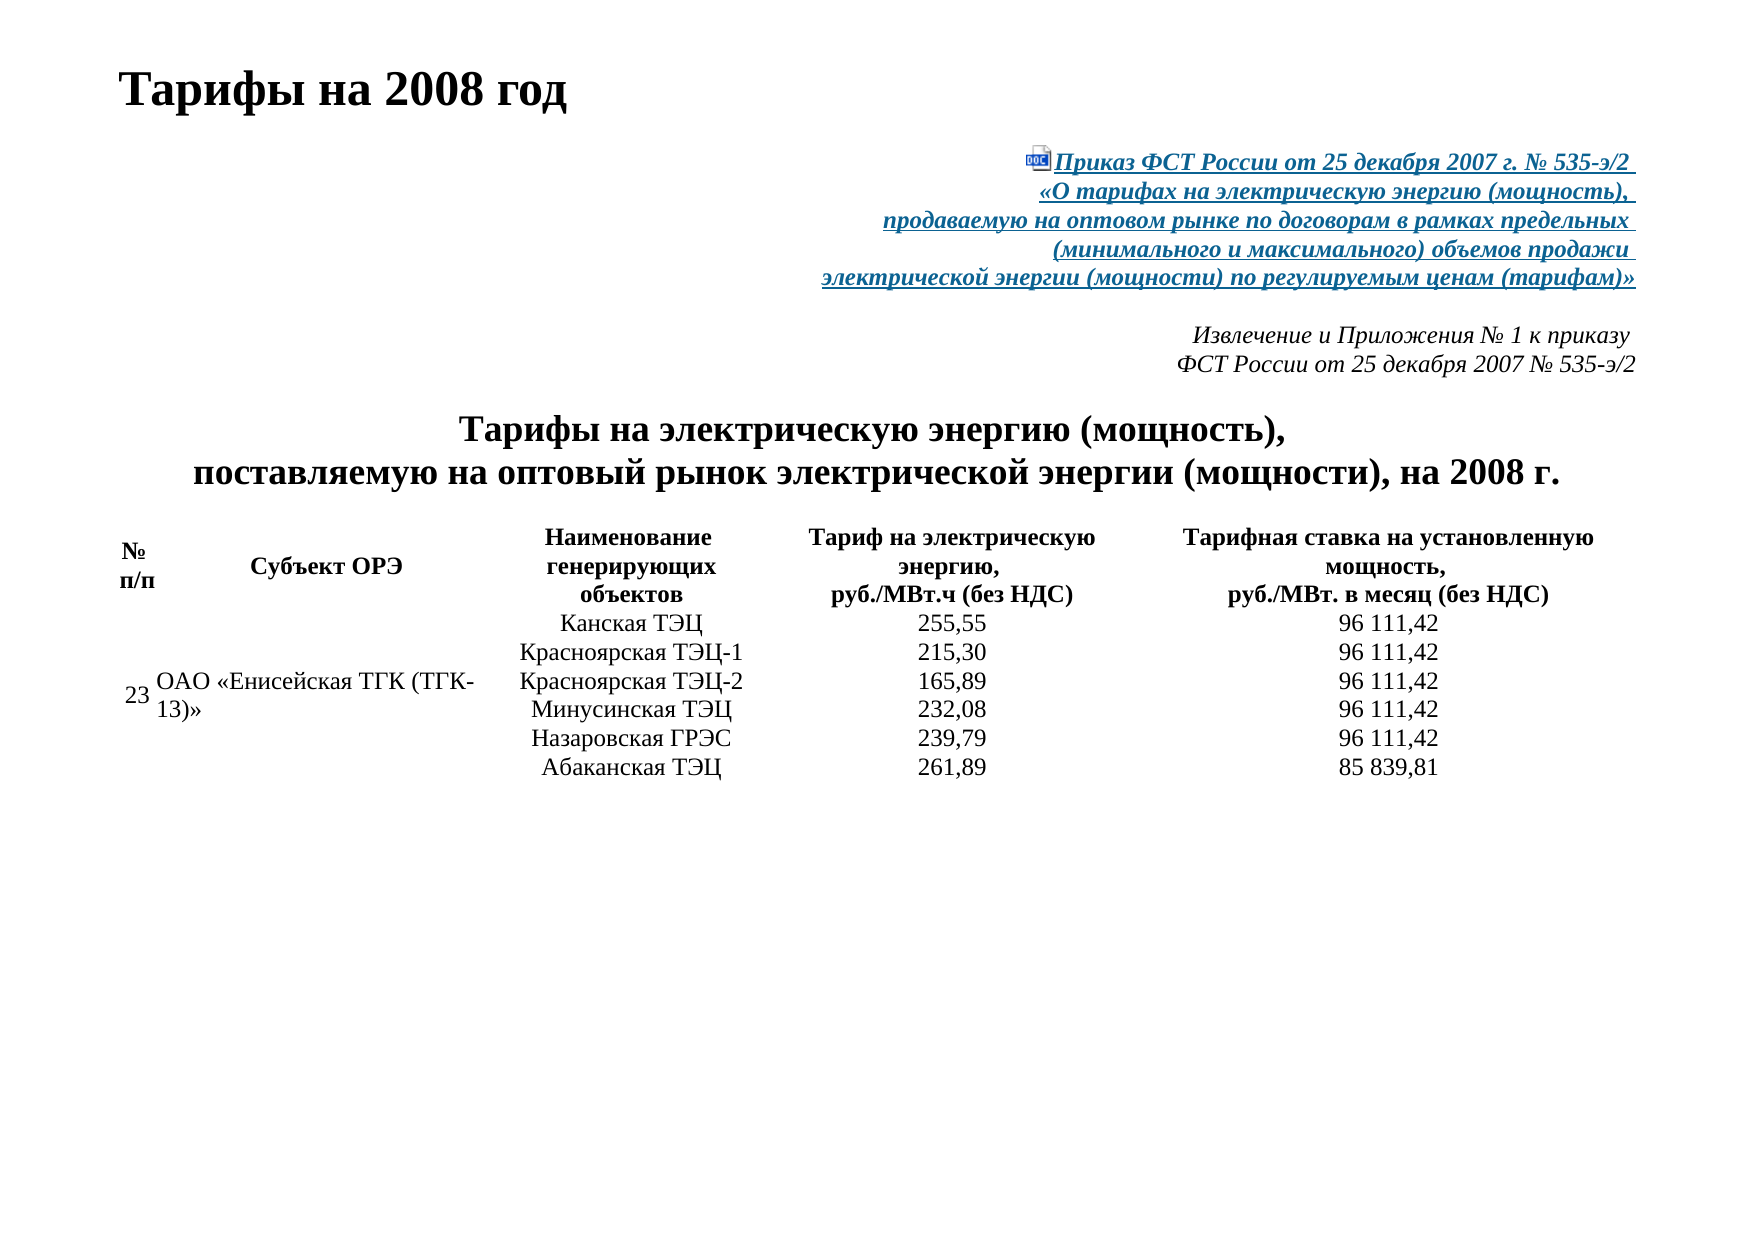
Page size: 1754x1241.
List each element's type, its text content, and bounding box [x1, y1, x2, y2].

table_cell Абаканская ТЭЦ [497, 752, 766, 781]
table_cell 215,30 [766, 637, 1138, 666]
table_cell 96 111,42 [1138, 666, 1639, 694]
picture [1026, 145, 1055, 171]
table_header Тариф на электрическую энергию, руб./МВт.ч (без НДС) [766, 522, 1138, 608]
table_cell 96 111,42 [1138, 608, 1639, 637]
table_cell 261,89 [766, 752, 1138, 781]
text Приказ ФСТ России от 25 декабря 2007 г. № 535-э/2 «О тарифах на электрическую энергию (мощность), продаваемую на оптовом рынке по договорам в рамках предельных (минимального и максимального) объемов продажи электрической энергии (мощности) по регулируемым ценам (тарифам)» Извлечение и Приложения № 1 к приказу ФСТ России от 25 декабря 2007 № 535-э/2 [118, 146, 1636, 377]
table_cell 85 839,81 [1138, 752, 1639, 781]
table_cell 255,55 [766, 608, 1138, 637]
table_cell 96 111,42 [1138, 637, 1639, 666]
table_header № п/п [118, 522, 156, 608]
table_header Тарифная ставка на установленную мощность, руб./МВт. в месяц (без НДС) [1138, 522, 1639, 608]
table_cell 165,89 [766, 666, 1138, 694]
table_cell 232,08 [766, 695, 1138, 723]
table_cell 96 111,42 [1138, 695, 1639, 723]
table_cell 96 111,42 [1138, 723, 1639, 752]
table_cell 239,79 [766, 723, 1138, 752]
table_cell Назаровская ГРЭС [497, 723, 766, 752]
table_header Наименование генерирующих объектов [497, 522, 766, 608]
table_header Субъект ОРЭ [156, 522, 497, 608]
text Тарифы на 2008 год [118, 59, 1636, 117]
table_cell ОАО «Енисейская ТГК (ТГК-13)» [156, 608, 497, 781]
table_cell Минусинская ТЭЦ [497, 695, 766, 723]
table_cell Красноярская ТЭЦ-1 [497, 637, 766, 666]
table_cell 23 [118, 608, 156, 781]
table_cell Канская ТЭЦ [497, 608, 766, 637]
table_cell Красноярская ТЭЦ-2 [497, 666, 766, 694]
text Тарифы на электрическую энергию (мощность), поставляемую на оптовый рынок электрической энергии (мощности), на 2008 г. [118, 407, 1636, 493]
